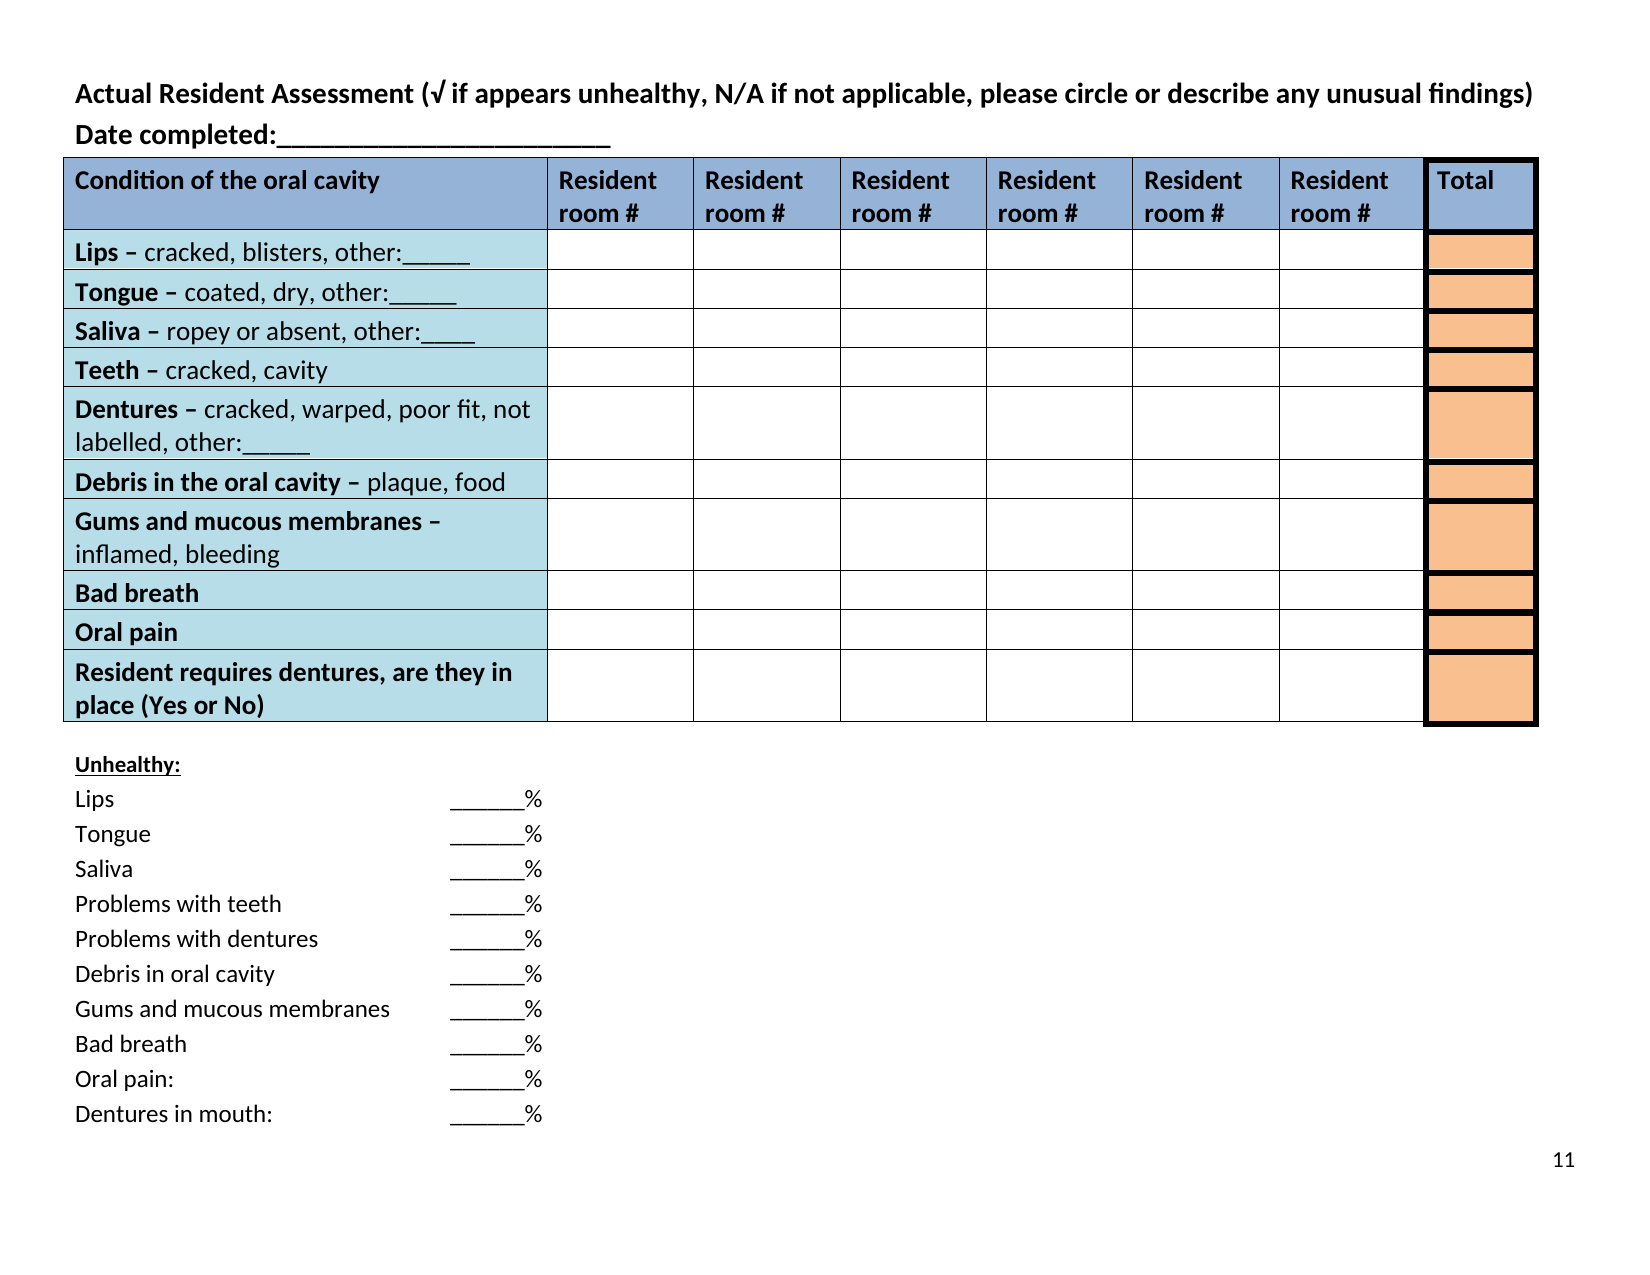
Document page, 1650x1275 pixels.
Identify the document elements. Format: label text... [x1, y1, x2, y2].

table_header Resident room # [841, 158, 986, 229]
table_cell [841, 309, 986, 347]
table_header Resident room # [548, 158, 693, 229]
table_cell [548, 571, 693, 609]
table_cell [694, 650, 840, 721]
table_cell [548, 270, 693, 308]
table_cell [694, 230, 840, 268]
table_cell Gums and mucous membranes – inflamed, bleeding [64, 499, 547, 570]
table_cell [987, 571, 1132, 609]
table_cell [548, 309, 693, 347]
text Unhealthy: [75, 751, 1575, 778]
table_cell [548, 348, 693, 386]
table_cell Lips – cracked, blisters, other:_____ [64, 230, 547, 268]
table_cell [694, 387, 840, 458]
text Dentures in mouth: ______% [75, 1098, 1575, 1128]
table_cell [987, 230, 1132, 268]
table_cell [1429, 576, 1533, 609]
table_cell [841, 610, 986, 649]
text Problems with teeth ______% [75, 888, 1575, 918]
text Problems with dentures ______% [75, 923, 1575, 953]
table_cell [1133, 650, 1279, 721]
table_cell [1133, 387, 1279, 458]
table_cell [1280, 230, 1423, 268]
table_header Resident room # [694, 158, 840, 229]
table_cell [1280, 348, 1423, 386]
table_cell [1429, 275, 1533, 308]
table_header Resident room # [1133, 158, 1279, 229]
table_header Resident room # [1280, 158, 1423, 229]
table_cell [987, 270, 1132, 308]
table_cell [987, 309, 1132, 347]
table_cell [1280, 650, 1423, 721]
table_cell [987, 348, 1132, 386]
table_cell [987, 387, 1132, 458]
table_cell [841, 499, 986, 570]
table_cell [841, 270, 986, 308]
table_cell [1280, 309, 1423, 347]
table_cell [841, 348, 986, 386]
table_cell [694, 460, 840, 498]
table_cell [987, 610, 1132, 649]
table_cell [841, 460, 986, 498]
table_cell [1429, 616, 1533, 649]
table_cell [694, 309, 840, 347]
table_cell [1133, 610, 1279, 649]
table_cell [548, 387, 693, 458]
text Lips ______% [75, 783, 1575, 813]
table_cell [841, 571, 986, 609]
table_cell [1280, 270, 1423, 308]
table_cell Oral pain [64, 610, 547, 649]
table_cell Teeth – cracked, cavity [64, 348, 547, 386]
text Saliva ______% [75, 853, 1575, 883]
table_cell [841, 230, 986, 268]
table_cell [548, 650, 693, 721]
table_cell [548, 460, 693, 498]
table_cell [1280, 387, 1423, 458]
table_cell [1133, 270, 1279, 308]
table_cell [694, 571, 840, 609]
table_cell [987, 460, 1132, 498]
table_cell [841, 650, 986, 721]
table_cell [694, 348, 840, 386]
table_cell [1429, 235, 1533, 268]
table_cell [1429, 465, 1533, 498]
table_cell [987, 650, 1132, 721]
table_cell [1133, 348, 1279, 386]
text Debris in oral cavity ______% [75, 958, 1575, 988]
table_cell Resident requires dentures, are they in place (Yes or No) [64, 650, 547, 721]
text Actual Resident Assessment (√ if appears unhealthy, N/A if not applicable, please circle or describe any unusual findings) Date completed:_______________________ [75, 75, 1575, 152]
table_cell [1133, 460, 1279, 498]
table_cell [1280, 610, 1423, 649]
table_cell [1133, 309, 1279, 347]
table_header Resident room # [987, 158, 1132, 229]
table_cell [1280, 571, 1423, 609]
table_cell [1133, 499, 1279, 570]
table_cell Tongue – coated, dry, other:_____ [64, 270, 547, 308]
table_cell [548, 610, 693, 649]
table_cell Bad breath [64, 571, 547, 609]
table_cell [1429, 353, 1533, 386]
table_cell [694, 610, 840, 649]
table_cell [1133, 571, 1279, 609]
table_cell [548, 499, 693, 570]
text Oral pain: ______% [75, 1063, 1575, 1093]
table_cell [548, 230, 693, 268]
table_cell [1429, 504, 1533, 570]
table_cell Dentures – cracked, warped, poor fit, not labelled, other:_____ [64, 387, 547, 458]
table_header Condition of the oral cavity [64, 158, 547, 229]
table_cell [1280, 499, 1423, 570]
table_cell [1133, 230, 1279, 268]
text Gums and mucous membranes ______% [75, 993, 1575, 1023]
table_cell [841, 387, 986, 458]
table_cell [987, 499, 1132, 570]
table_cell [1429, 314, 1533, 347]
table_cell [694, 270, 840, 308]
table_cell [1280, 460, 1423, 498]
table_cell Debris in the oral cavity – plaque, food [64, 460, 547, 498]
table_cell Saliva – ropey or absent, other:____ [64, 309, 547, 347]
table_header Total [1429, 163, 1533, 229]
table_cell [1429, 655, 1533, 721]
text Bad breath ______% [75, 1028, 1575, 1058]
table_cell [1429, 392, 1533, 458]
table_cell [694, 499, 840, 570]
text Tongue ______% [75, 818, 1575, 848]
